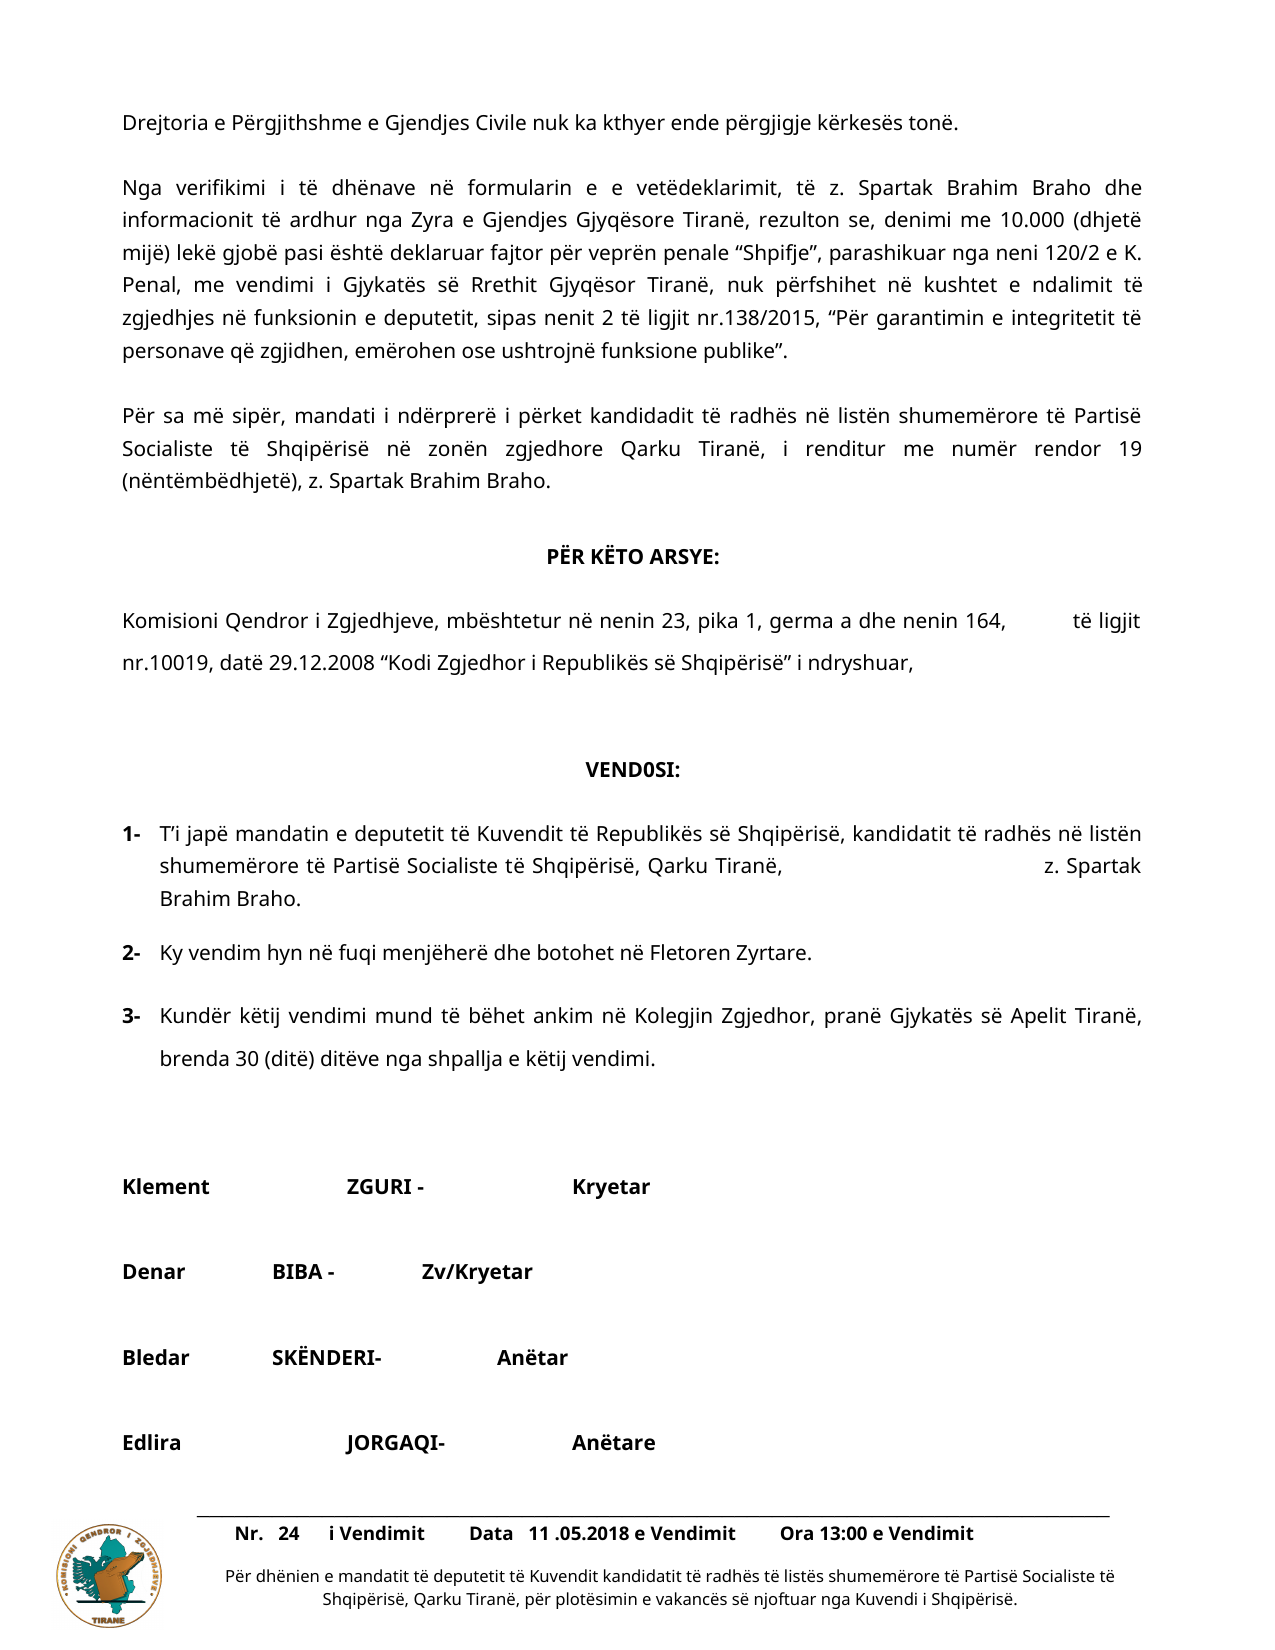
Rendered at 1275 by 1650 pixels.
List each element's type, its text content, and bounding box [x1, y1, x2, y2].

text Për sa më sipër, mandati i ndërprerë i përket kandidadit të radhës në listën shumemërore të Partisë Socialiste të Shqipërisë në zonën zgjedhore Qarku Tiranë, i renditur me numër rendor 19 (nëntëmbëdhjetë), z. Spartak Brahim Braho. [122, 401, 1144, 495]
text Klement ZGURI - Kryetar [66, 1172, 1144, 1201]
list Kundёr kёtij vendimi mund tё bёhet ankim nё Kolegjin Zgjedhor, pranё Gjykatës sё Apelit Tiranё, brenda 30 (ditë) ditёve nga shpallja e kёtij vendimi. [122, 1002, 1144, 1073]
picture [51, 1519, 165, 1630]
text VEND0SI: [122, 755, 1144, 783]
text Denar BIBA - Zv/Kryetar [122, 1257, 1144, 1286]
text PËR KËTO ARSYE: [122, 542, 1144, 570]
text Edlira JORGAQI- Anëtare [66, 1428, 1144, 1457]
text Nga verifikimi i të dhënave në formularin e e vetëdeklarimit, të z. Spartak Brahim Braho dhe informacionit të ardhur nga Zyra e Gjendjes Gjyqësore Tiranë, rezulton se, denimi me 10.000 (dhjetë mijë) lekë gjobë pasi është deklaruar fajtor për veprën penale “Shpifje”, parashikuar nga neni 120/2 e K. Penal, me vendimi i Gjykatës së Rrethit Gjyqësor Tiranë, nuk përfshihet në kushtet e ndalimit të zgjedhjes në funksionin e deputetit, sipas nenit 2 të ligjit nr.138/2015, “Për garantimin e integritetit të personave që zgjidhen, emërohen ose ushtrojnë funksione publike”. [122, 173, 1144, 364]
list T’i japë mandatin e deputetit të Kuvendit të Republikës së Shqipërisë, kandidatit të radhës në listën shumemërore të Partisë Socialiste të Shqipërisë, Qarku Tiranë, z. Spartak Brahim Braho. [122, 819, 1144, 912]
text Komisioni Qendror i Zgjedhjeve, mbështetur në nenin 23, pika 1, germa a dhe nenin 164, të ligjit nr.10019, datë 29.12.2008 “Kodi Zgjedhor i Republikës së Shqipërisë” i ndryshuar, [122, 606, 1144, 677]
text Drejtoria e Përgjithshme e Gjendjes Civile nuk ka kthyer ende përgjigje kërkesës tonë. [122, 108, 1144, 136]
list Ky vendim hyn në fuqi menjëherë dhe botohet në Fletoren Zyrtare. [122, 938, 1144, 966]
text Bledar SKËNDERI- Anëtar [66, 1343, 1144, 1371]
